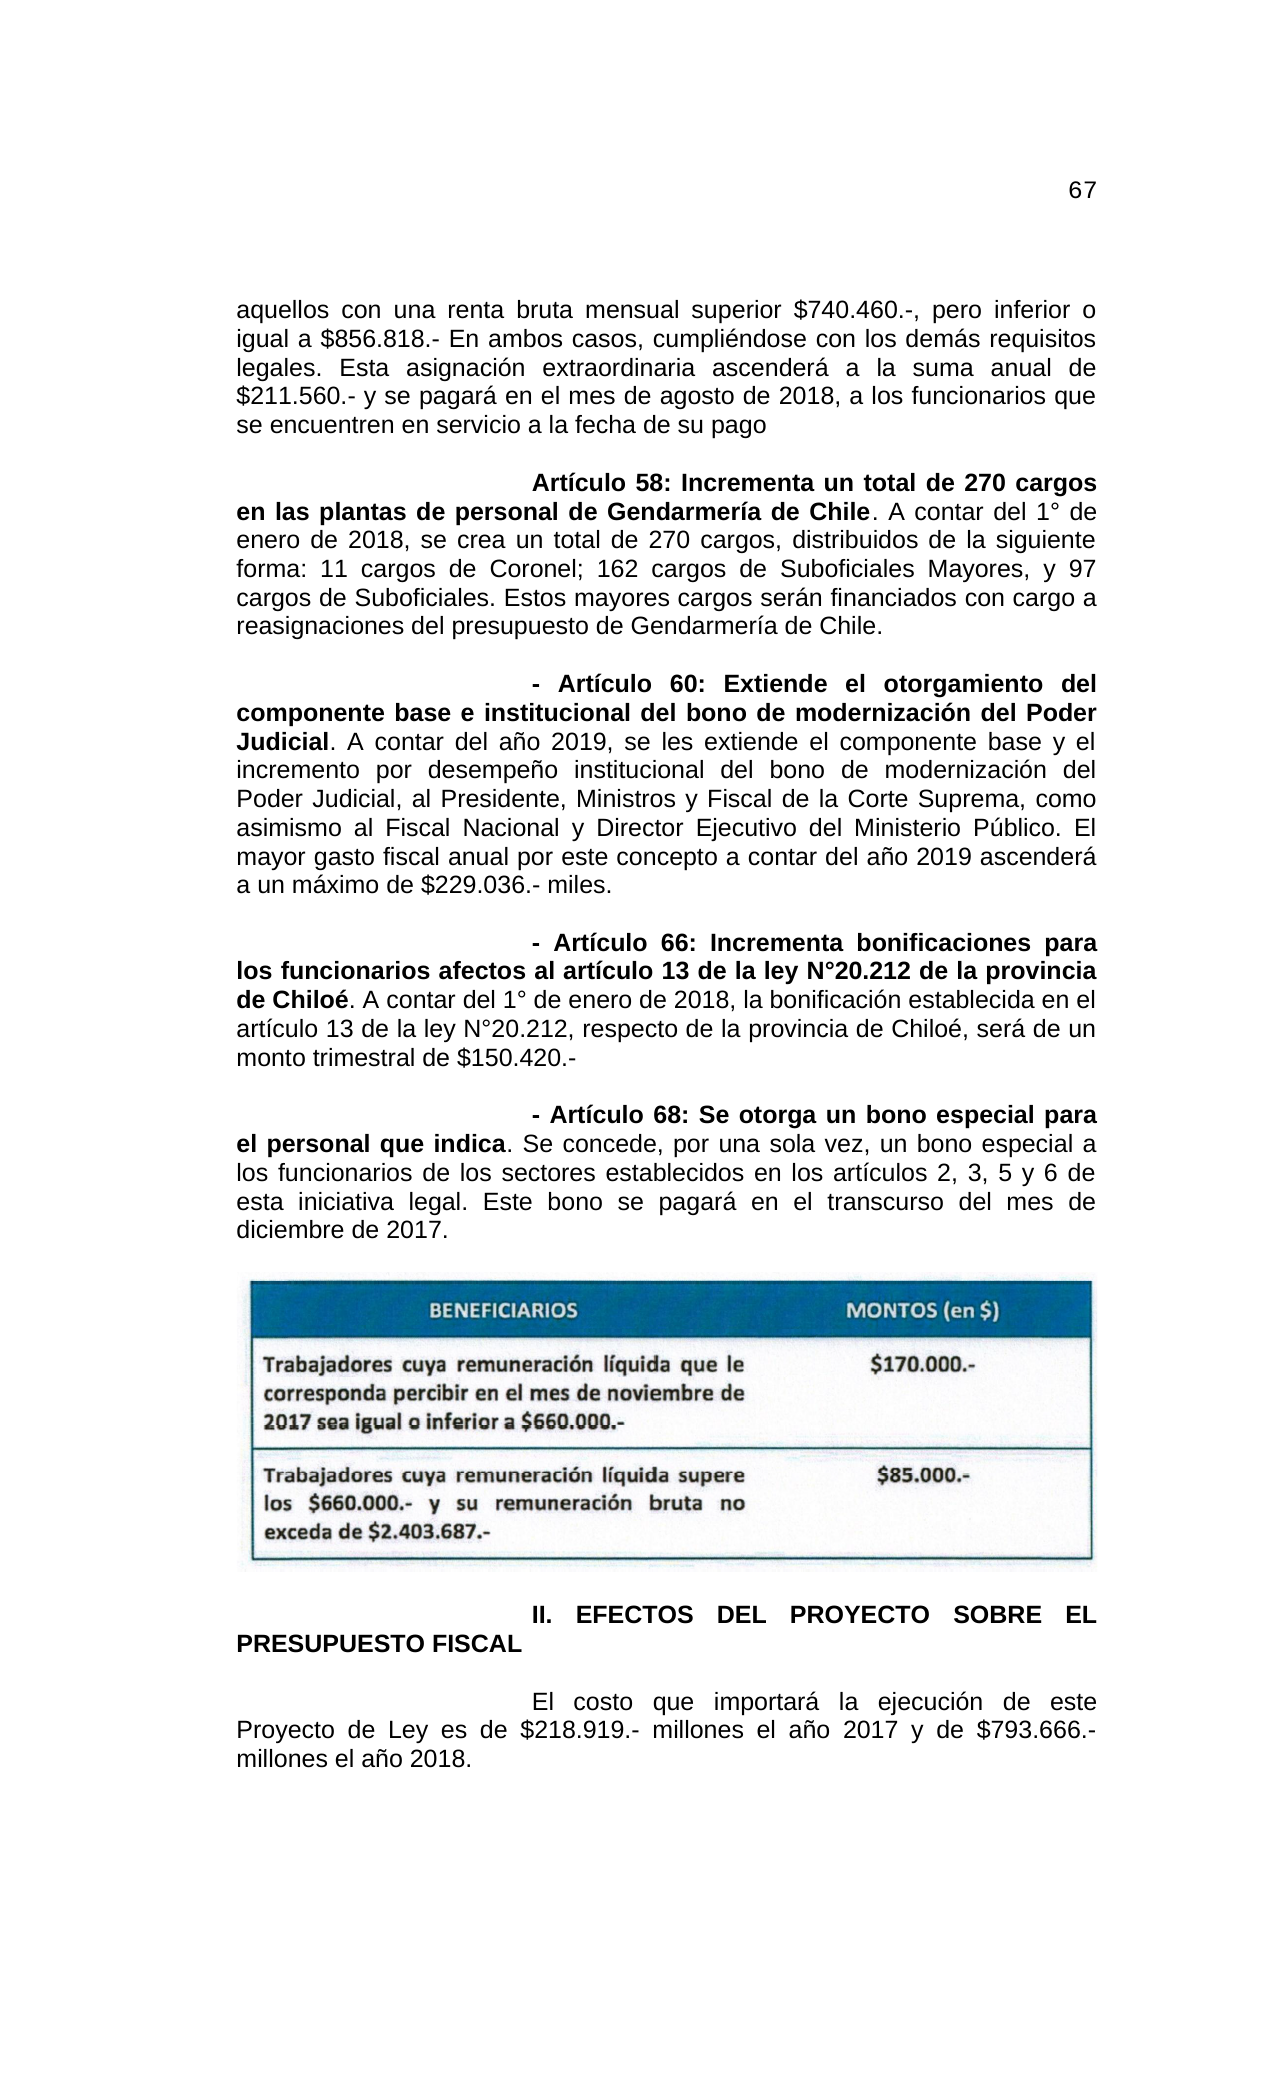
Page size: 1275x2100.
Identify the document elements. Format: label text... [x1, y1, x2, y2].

text - Artículo 66: Incrementa bonificaciones para los funcionarios afectos al artículo 13 de la ley N°20.212 de la provincia de Chiloé. A contar del 1° de enero de 2018, la bonificación establecida en el artículo 13 de la ley N°20.212, respecto de la provincia de Chiloé, será de un monto trimestral de $150.420.- [236, 928, 1098, 1072]
text Artículo 58: Incrementa un total de 270 cargos en las plantas de personal de Gendarmería de Chile. A contar del 1° de enero de 2018, se crea un total de 270 cargos, distribuidos de la siguiente forma: 11 cargos de Coronel; 162 cargos de Suboficiales Mayores, y 97 cargos de Suboficiales. Estos mayores cargos serán financiados con cargo a reasignaciones del presupuesto de Gendarmería de Chile. [236, 468, 1098, 640]
text II. EFECTOS DEL PROYECTO SOBRE EL PRESUPUESTO FISCAL [236, 1601, 1098, 1658]
text El costo que importará la ejecución de este Proyecto de Ley es de $218.919.- millones el año 2017 y de $793.666.- millones el año 2018. [236, 1687, 1098, 1773]
text - Artículo 68: Se otorga un bono especial para el personal que indica. Se concede, por una sola vez, un bono especial a los funcionarios de los sectores establecidos en los artículos 2, 3, 5 y 6 de esta iniciativa legal. Este bono se pagará en el transcurso del mes de diciembre de 2017. [236, 1100, 1098, 1244]
text - Artículo 60: Extiende el otorgamiento del componente base e institucional del bono de modernización del Poder Judicial. A contar del año 2019, se les extiende el componente base y el incremento por desempeño institucional del bono de modernización del Poder Judicial, al Presidente, Ministros y Fiscal de la Corte Suprema, como asimismo al Fiscal Nacional y Director Ejecutivo del Ministerio Público. El mayor gasto fiscal anual por este concepto a contar del año 2019 ascenderá a un máximo de $229.036.- miles. [236, 669, 1098, 899]
picture [236, 1272, 1098, 1572]
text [236, 295, 1098, 439]
